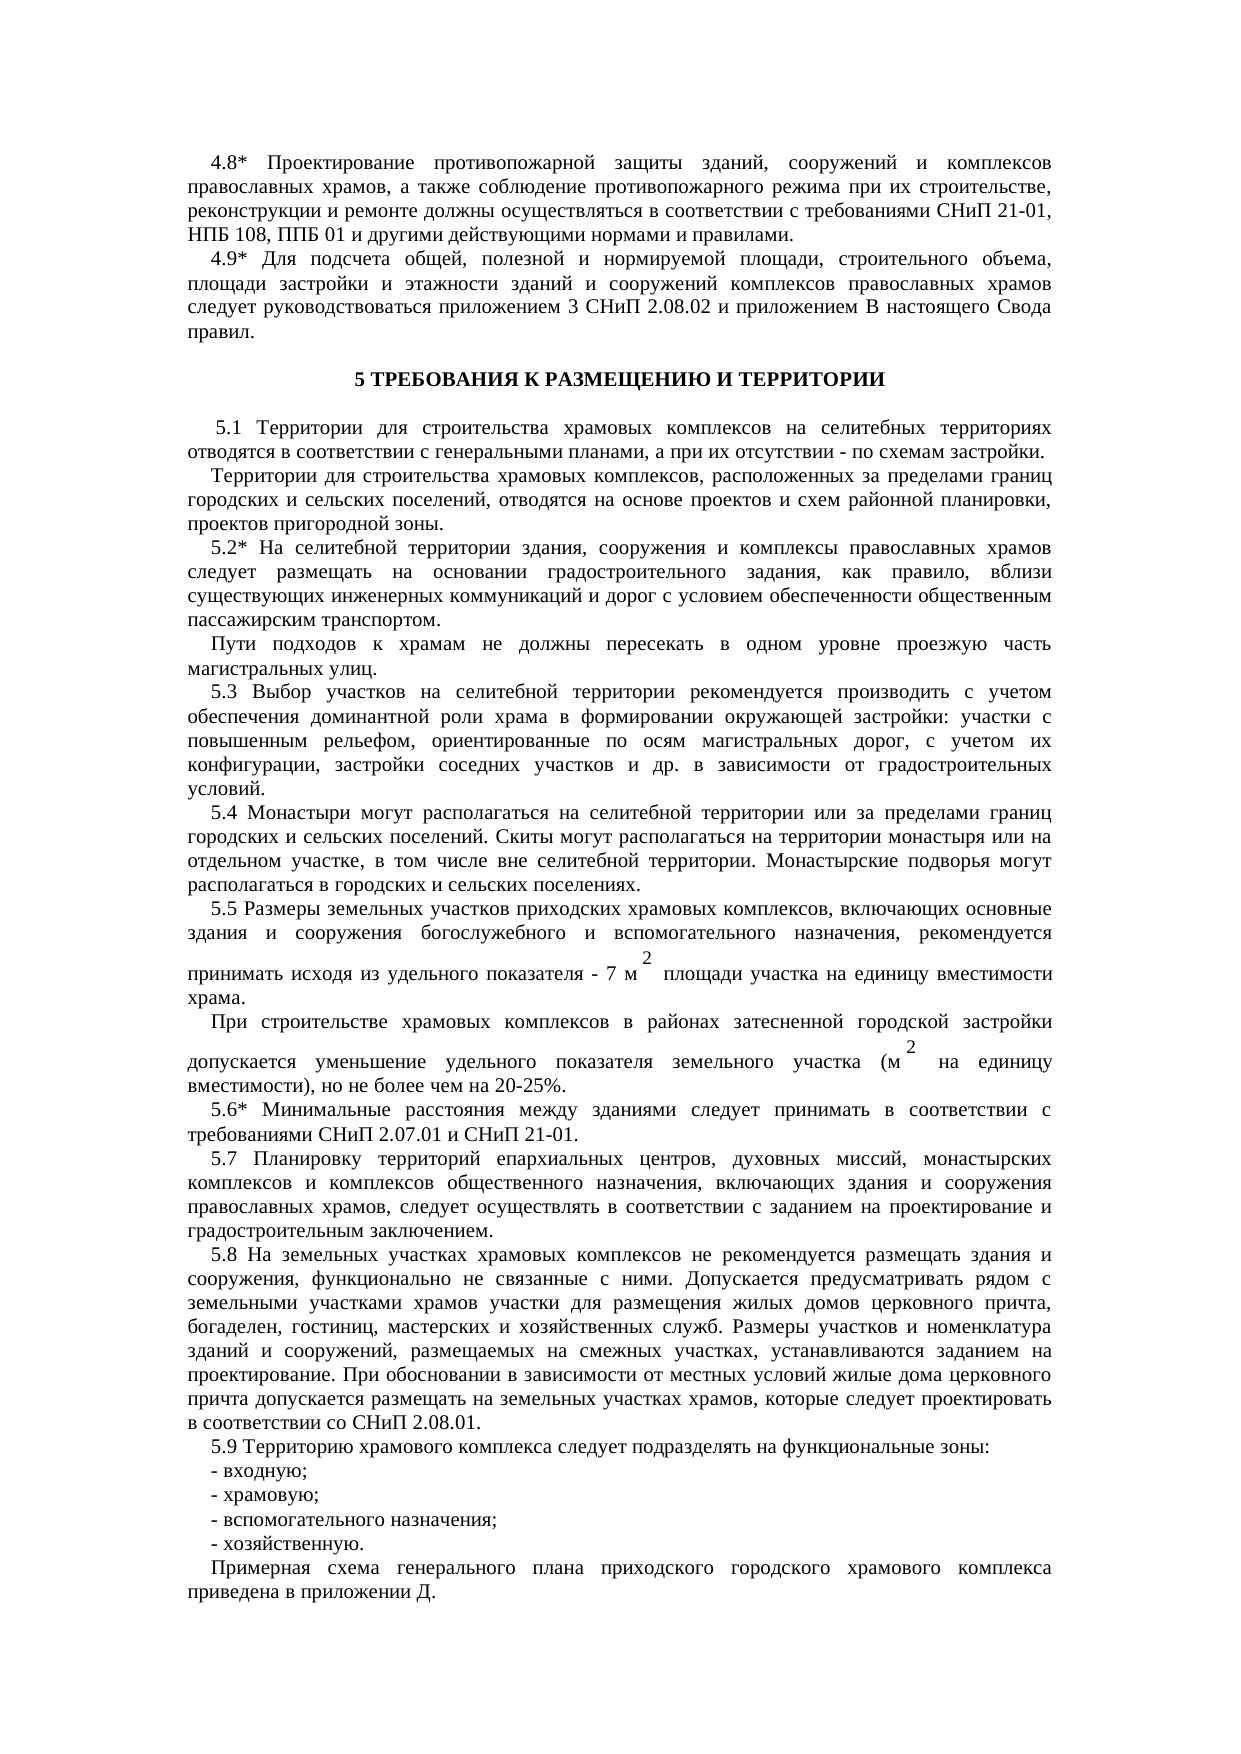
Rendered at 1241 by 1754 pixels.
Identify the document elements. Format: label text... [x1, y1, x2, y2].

text Территории для строительства храмовых комплексов, расположенных за пределами границ городских и сельских поселений, отводятся на основе проектов и схем районной планировки, проектов пригородной зоны. [187, 463, 1053, 535]
text 5.5 Размеры земельных участков приходских храмовых комплексов, включающих основные здания и сооружения богослужебного и вспомогательного назначения, рекомендуется принимать исходя из удельного показателя - 7 м площади участка на единицу вместимости храма. [187, 896, 1053, 1009]
text - входную; [187, 1458, 1053, 1482]
text Пути подходов к храмам не должны пересекать в одном уровне проезжую часть магистральных улиц. [187, 631, 1053, 679]
text 5.7 Планировку территорий епархиальных центров, духовных миссий, монастырских комплексов и комплексов общественного назначения, включающих здания и сооружения православных храмов, следует осуществлять в соответствии с заданием на проектирование и градостроительным заключением. [187, 1145, 1053, 1242]
text 5.9 Территорию храмового комплекса следует подразделять на функциональные зоны: [187, 1434, 1053, 1458]
text - вспомогательного назначения; [187, 1506, 1053, 1530]
text 5.8 На земельных участках храмовых комплексов не рекомендуется размещать здания и сооружения, функционально не связанные с ними. Допускается предусматривать рядом с земельными участками храмов участки для размещения жилых домов церковного причта, богаделен, гостиниц, мастерских и хозяйственных служб. Размеры участков и номенклатура зданий и сооружений, размещаемых на смежных участках, устанавливаются заданием на проектирование. При обосновании в зависимости от местных условий жилые дома церковного причта допускается размещать на земельных участках храмов, которые следует проектировать в соответствии со СНиП 2.08.01. [187, 1242, 1053, 1434]
text 5.4 Монастыри могут располагаться на селитебной территории или за пределами границ городских и сельских поселений. Скиты могут располагаться на территории монастыря или на отдельном участке, в том числе вне селитебной территории. Монастырские подворья могут располагаться в городских и сельских поселениях. [187, 800, 1053, 896]
text 5.2* На селитебной территории здания, сооружения и комплексы православных храмов следует размещать на основании градостроительного задания, как правило, вблизи существующих инженерных коммуникаций и дорог с условием обеспеченности общественным пассажирским транспортом. [187, 535, 1053, 631]
text 4.8* Проектирование противопожарной защиты зданий, сооружений и комплексов православных храмов, а также соблюдение противопожарного режима при их строительстве, реконструкции и ремонте должны осуществляться в соответствии с требованиями СНиП 21-01, НПБ 108, ППБ 01 и другими действующими нормами и правилами. [187, 150, 1053, 246]
text 5.6* Минимальные расстояния между зданиями следует принимать в соответствии с требованиями СНиП 2.07.01 и СНиП 21-01. [187, 1097, 1053, 1145]
text - хозяйственную. [187, 1530, 1053, 1554]
text - храмовую; [187, 1482, 1053, 1506]
subtitle 5 ТРЕБОВАНИЯ К РАЗМЕЩЕНИЮ И ТЕРРИТОРИИ [187, 367, 1053, 391]
text 5.1 Территории для строительства храмовых комплексов на селитебных территориях отводятся в соответствии с генеральными планами, а при их отсутствии - по схемам застройки. [187, 415, 1053, 463]
text 5.3 Выбор участков на селитебной территории рекомендуется производить с учетом обеспечения доминантной роли храма в формировании окружающей застройки: участки с повышенным рельефом, ориентированные по осям магистральных дорог, с учетом их конфигурации, застройки соседних участков и др. в зависимости от градостроительных условий. [187, 679, 1053, 800]
text При строительстве храмовых комплексов в районах затесненной городской застройки допускается уменьшение удельного показателя земельного участка (м на единицу вместимости), но не более чем на 20-25%. [187, 1009, 1053, 1097]
text Примерная схема генерального плана приходского городского храмового комплекса приведена в приложении Д. [187, 1554, 1053, 1603]
text 4.9* Для подсчета общей, полезной и нормируемой площади, строительного объема, площади застройки и этажности зданий и сооружений комплексов православных храмов следует руководствоваться приложением 3 СНиП 2.08.02 и приложением В настоящего Свода правил. [187, 246, 1053, 342]
